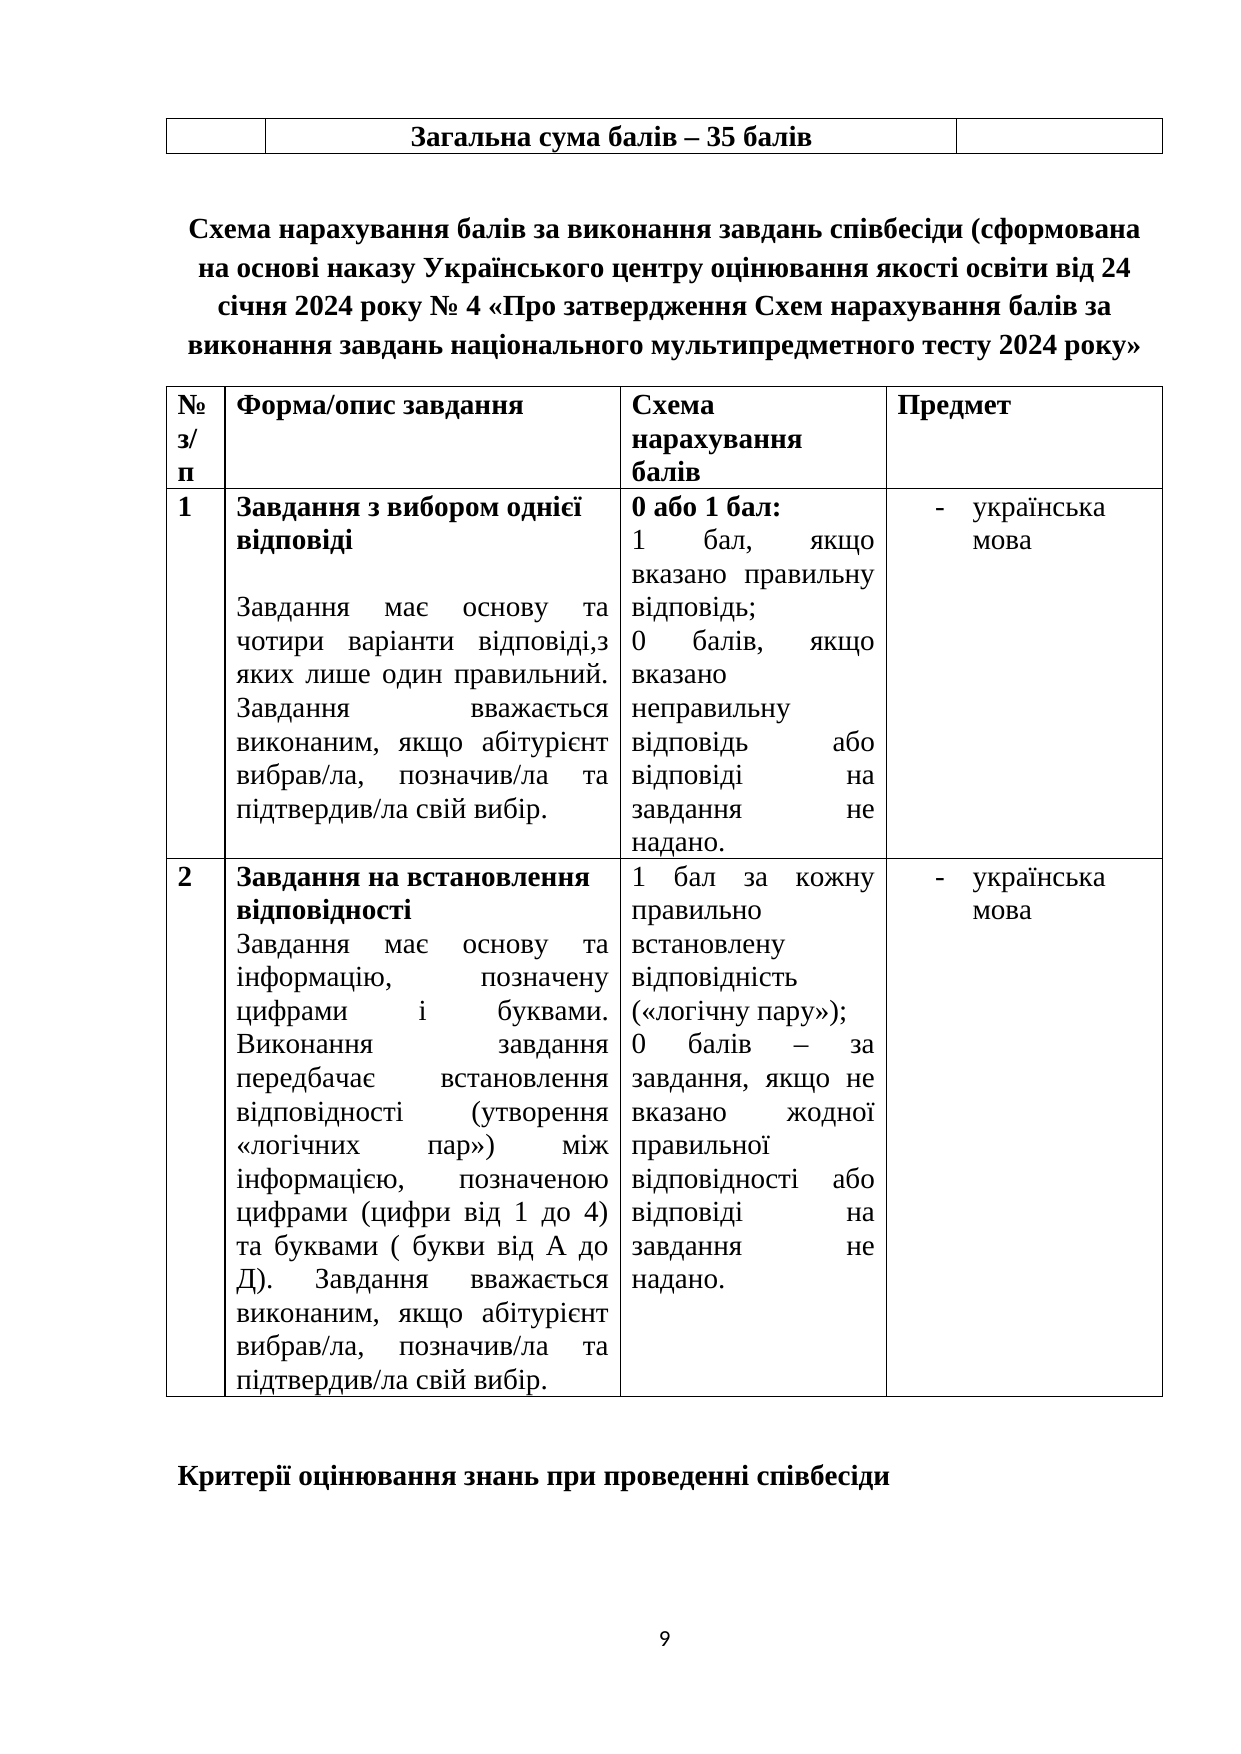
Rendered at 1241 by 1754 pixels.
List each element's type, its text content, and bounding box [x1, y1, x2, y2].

table_header Предмет [887, 387, 1162, 488]
table_header Форма/опис завдання [226, 387, 620, 488]
text Схема нарахування балів за виконання завдань співбесіди (сформована на основі наказу Українського центру оцінювання якості освіти від 24 січня 2024 року № 4 «Про затвердження Схем нарахування балів за виконання завдань національного мультипредметного тесту 2024 року» [177, 211, 1152, 360]
table_cell 0 або 1 бал: 1 бал, якщо вказано правильну відповідь; 0 балів, якщо вказано неправильну відповідь або відповіді на завдання не надано. [621, 489, 886, 858]
table_cell Завдання з вибором однієї відповіді Завдання має основу та чотири варіанти відповіді,з яких лише один правильний. Завдання вважається виконаним, якщо абітурієнт вибрав/ла, позначив/ла та підтвердив/ла свій вибір. [226, 489, 620, 858]
table_cell 1 [167, 489, 224, 858]
table_header Схема нарахування балів [621, 387, 886, 488]
text Критерії оцінювання знань при проведенні співбесіди [177, 1458, 1152, 1492]
table_cell Завдання на встановлення відповідності Завдання має основу та інформацію, позначену цифрами і буквами. Виконання завдання передбачає встановлення відповідності (утворення «логічних пар») між інформацією, позначеною цифрами (цифри від 1 до 4) та буквами ( букви від А до Д). Завдання вважається виконаним, якщо абітурієнт вибрав/ла, позначив/ла та підтвердив/ла свій вибір. [226, 859, 620, 1396]
table_cell [957, 119, 1162, 153]
table_cell [167, 119, 265, 153]
table_cell 2 [167, 859, 224, 1396]
table_cell українська мова [887, 489, 1162, 858]
table_header № з/п [167, 387, 224, 488]
table_cell українська мова [887, 859, 1162, 1396]
table_cell 1 бал за кожну правильно встановлену відповідність («логічну пару»); 0 балів – за завдання, якщо не вказано жодної правильної відповідності або відповіді на завдання не надано. [621, 859, 886, 1396]
table_cell Загальна сума балів – 35 балів [266, 119, 956, 153]
